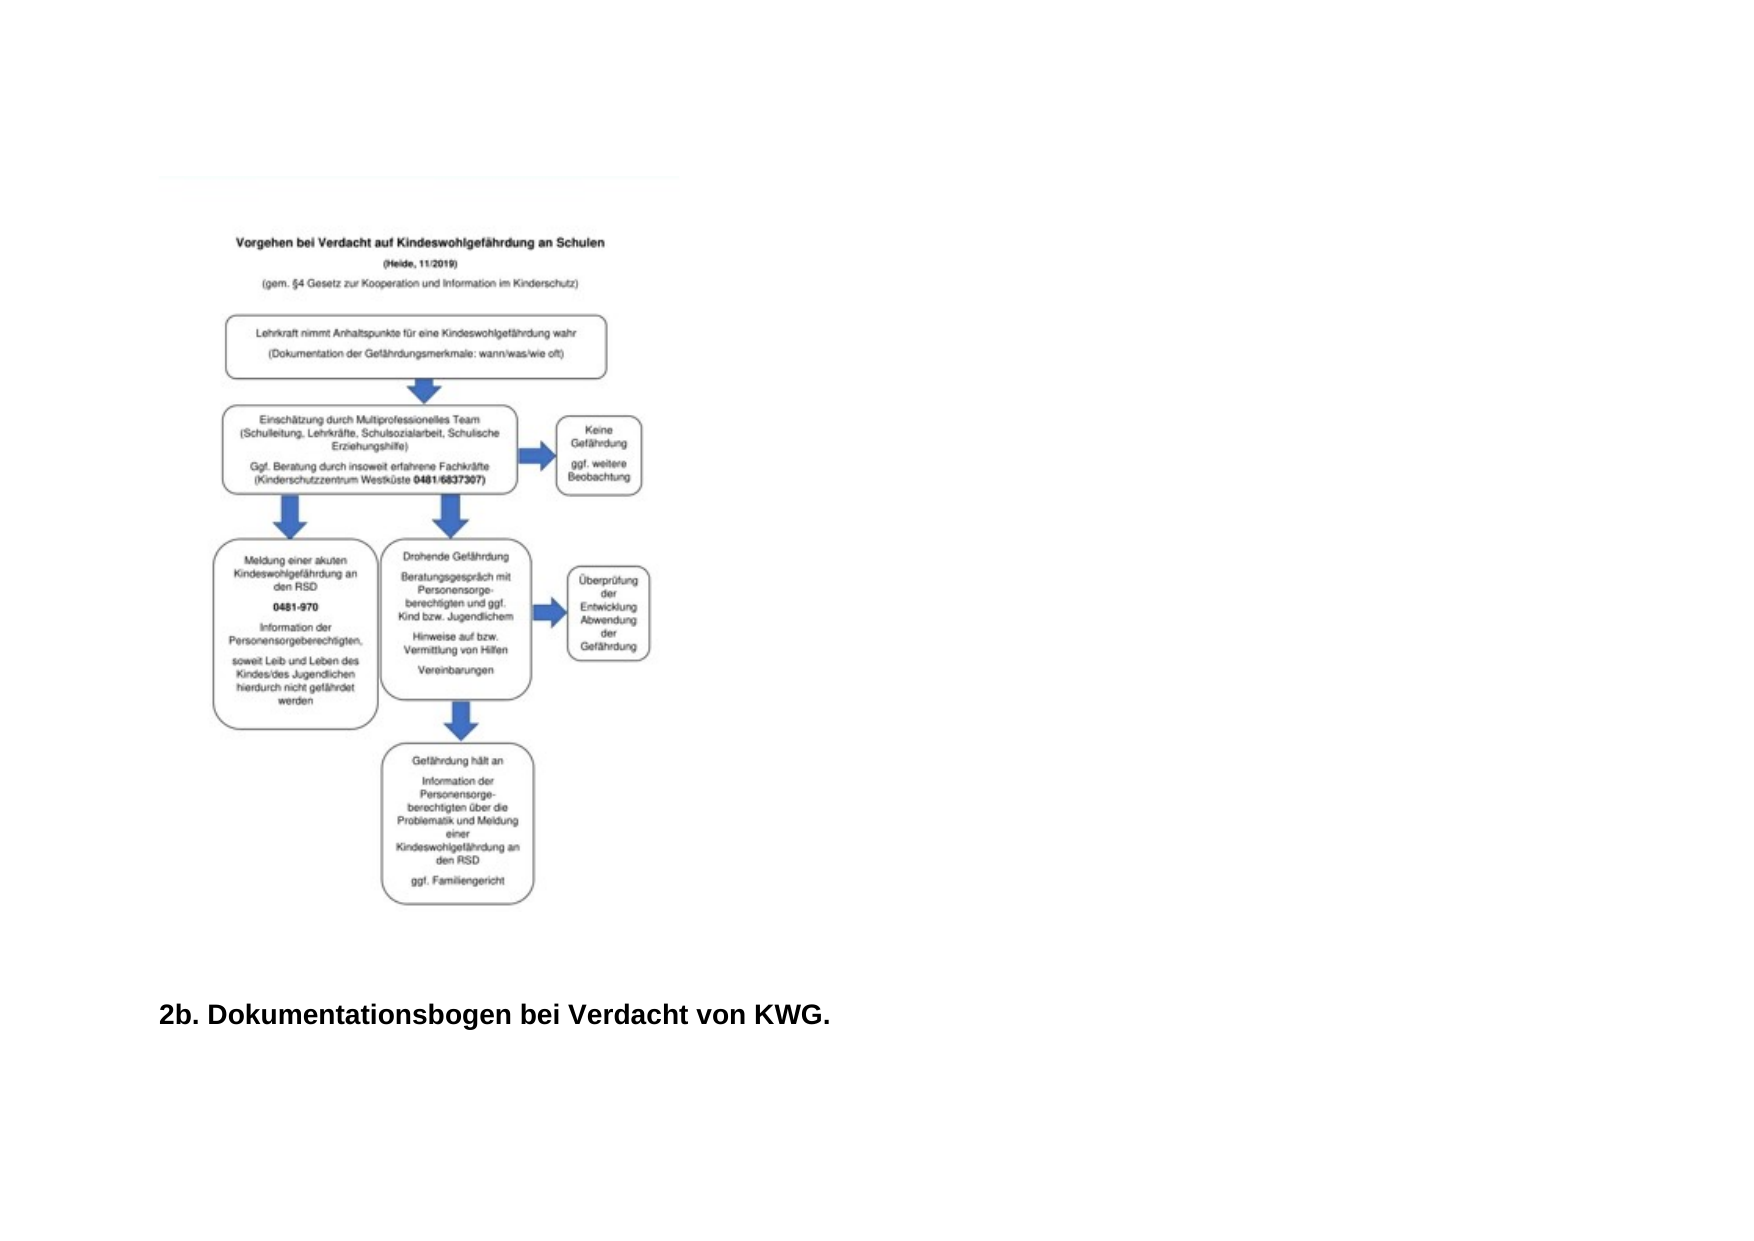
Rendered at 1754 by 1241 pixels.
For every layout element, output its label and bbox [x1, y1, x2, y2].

picture [158, 176, 680, 912]
table_header [148, 148, 1092, 1060]
